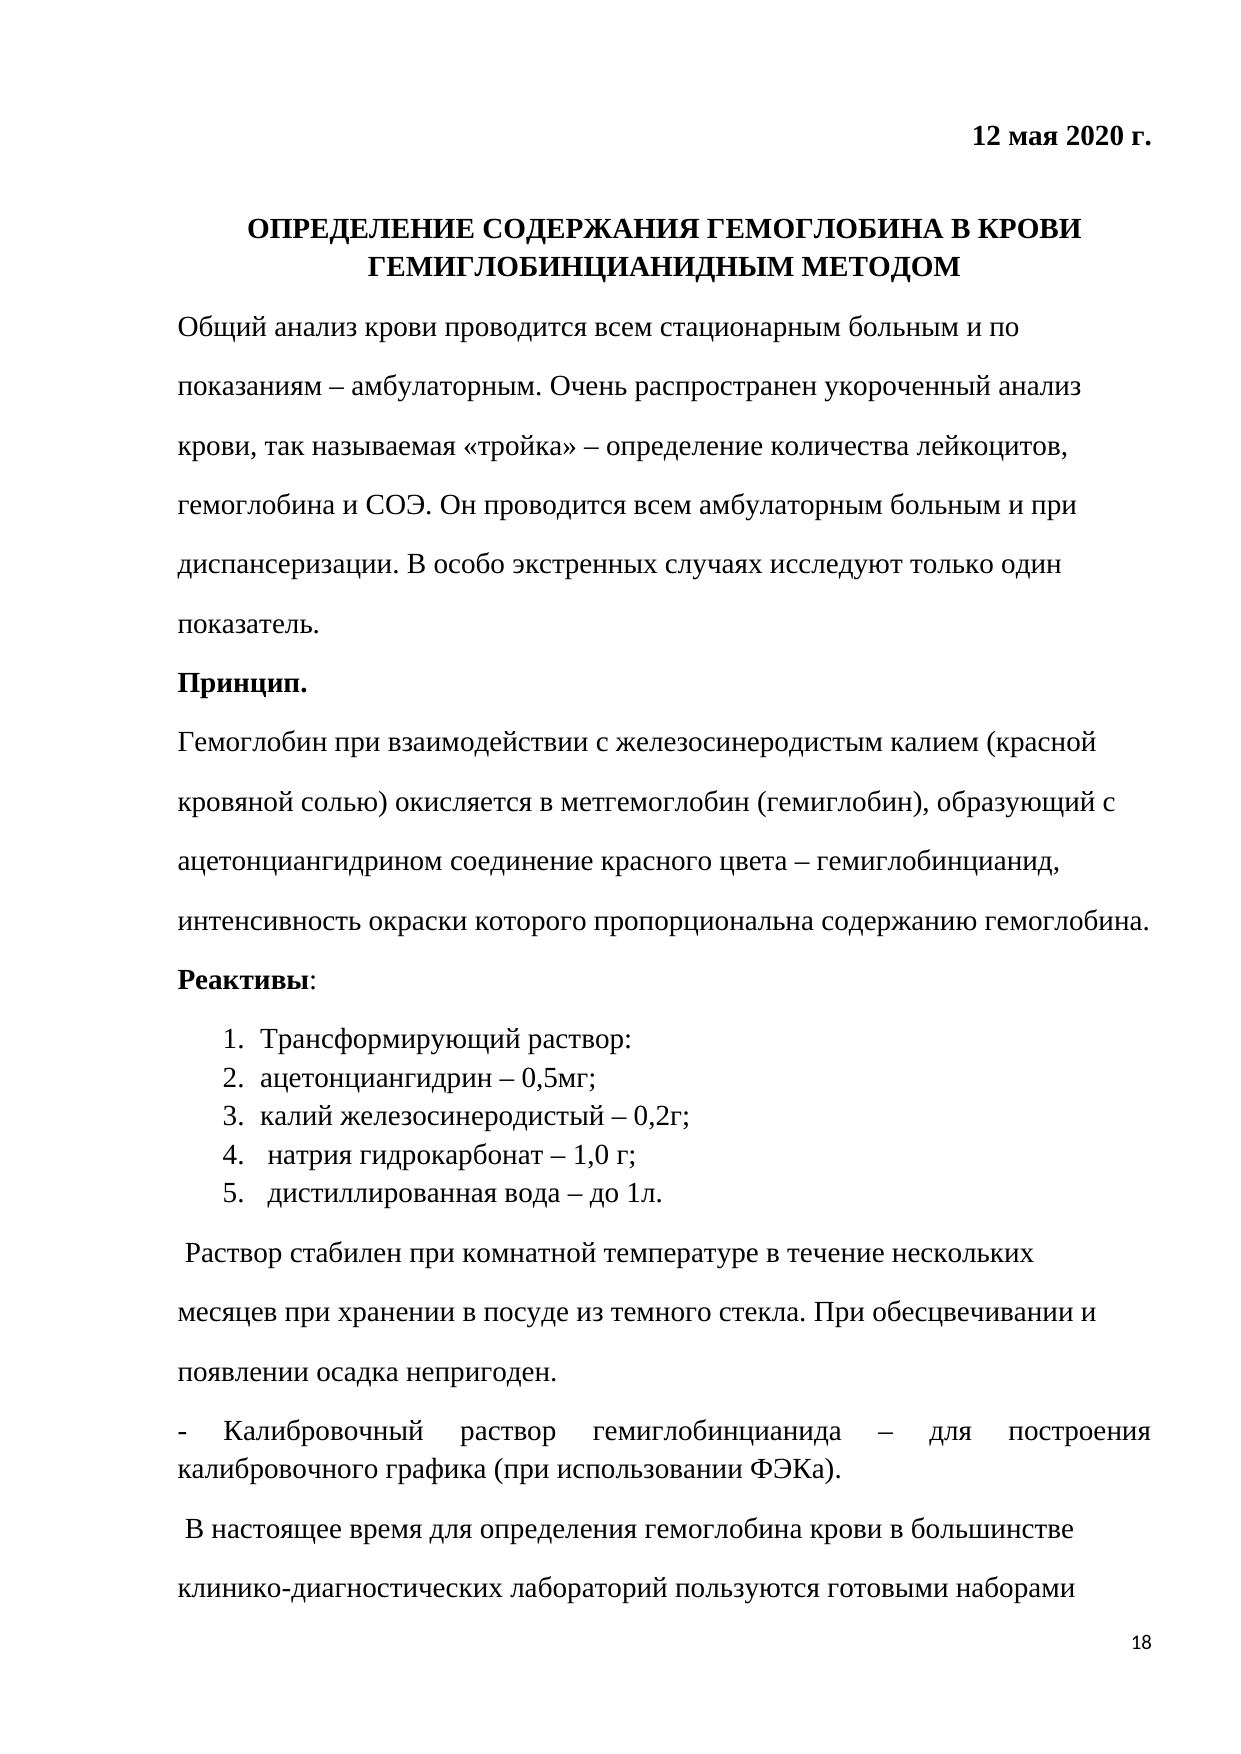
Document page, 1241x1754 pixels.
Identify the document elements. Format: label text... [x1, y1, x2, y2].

text Гемоглобин при взаимодействии с железосинеродистым калием (красной [177, 724, 1152, 758]
text ацетонциангидрином соединение красного цвета – гемиглобинцианид, [177, 843, 1152, 877]
text Раствор стабилен при комнатной температуре в течение нескольких [177, 1235, 1152, 1268]
text В настоящее время для определения гемоглобина крови в большинстве [177, 1511, 1152, 1544]
text ОПРЕДЕЛЕНИЕ СОДЕРЖАНИЯ ГЕМОГЛОБИНА В КРОВИ ГЕМИГЛОБИНЦИАНИДНЫМ МЕТОДОМ [177, 211, 1152, 283]
text кровяной солью) окисляется в метгемоглобин (гемиглобин), образующий с [177, 784, 1152, 817]
text крови, так называемая «тройка» – определение количества лейкоцитов, [177, 428, 1152, 461]
list ацетонциангидрин – 0,5мг; [222, 1060, 1152, 1093]
text - Калибровочный раствор гемиглобинцианида – для построения калибровочного графика (при использовании ФЭКа). [177, 1413, 1152, 1485]
text Принцип. [177, 665, 1152, 699]
list натрия гидрокарбонат – 1,0 г; [222, 1137, 1152, 1171]
text 12 мая 2020 г. [177, 118, 1152, 152]
text диспансеризации. В особо экстренных случаях исследуют только один [177, 546, 1152, 580]
text месяцев при хранении в посуде из темного стекла. При обесцвечивании и [177, 1294, 1152, 1328]
text интенсивность окраски которого пропорциональна содержанию гемоглобина. [177, 903, 1152, 936]
text Реактивы: [177, 962, 1152, 996]
text клинико-диагностических лабораторий пользуются готовыми наборами [177, 1570, 1152, 1604]
text Общий анализ крови проводится всем стационарным больным и по [177, 309, 1152, 342]
list дистиллированная вода – до 1л. [222, 1176, 1152, 1209]
list калий железосинеродистый – 0,2г; [222, 1098, 1152, 1132]
text появлении осадка непригоден. [177, 1354, 1152, 1387]
text гемоглобина и СОЭ. Он проводится всем амбулаторным больным и при [177, 487, 1152, 521]
text показаниям – амбулаторным. Очень распространен укороченный анализ [177, 368, 1152, 402]
list Трансформирующий раствор: [222, 1021, 1152, 1055]
text показатель. [177, 606, 1152, 639]
